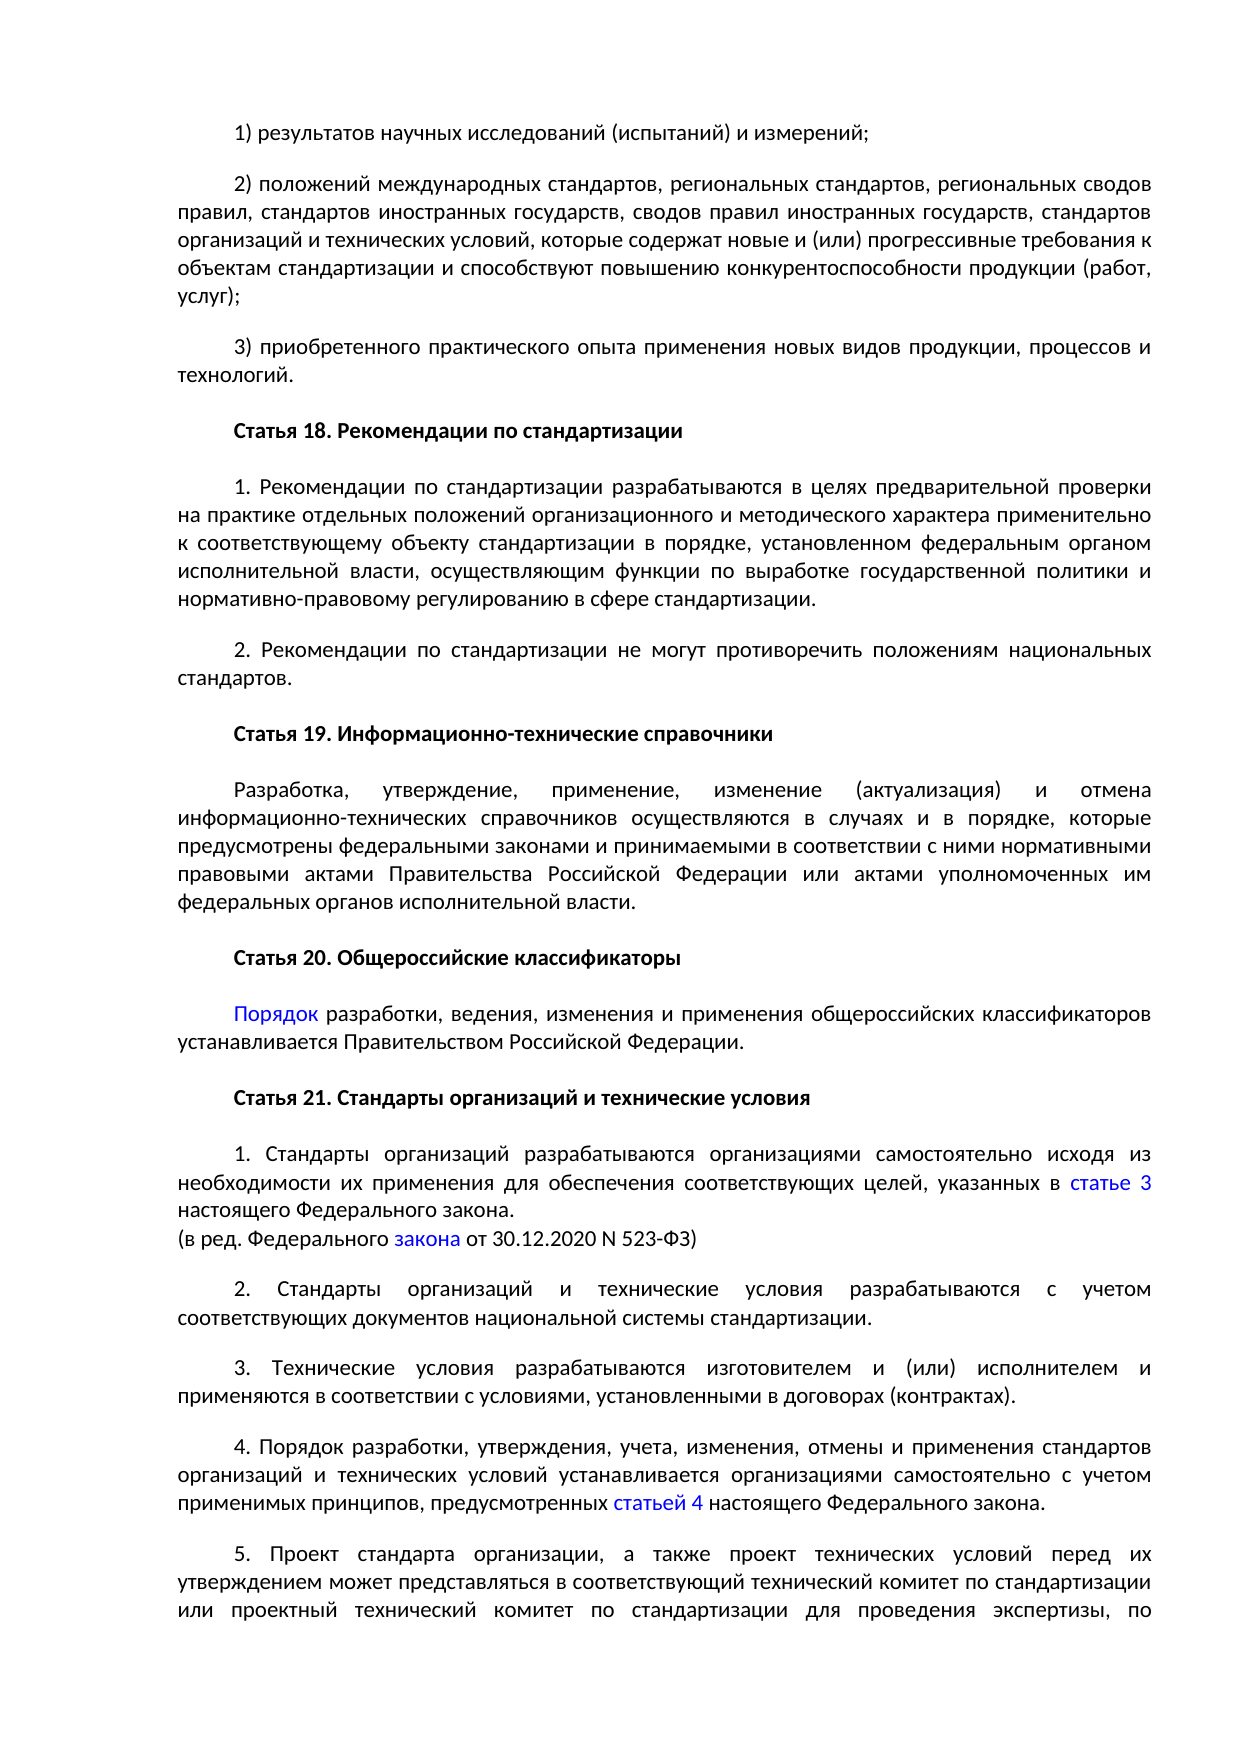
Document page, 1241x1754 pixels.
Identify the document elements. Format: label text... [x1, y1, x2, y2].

text 1. Рекомендации по стандартизации разрабатываются в целях предварительной проверки на практике отдельных положений организационного и методического характера применительно к соответствующему объекту стандартизации в порядке, установленном федеральным органом исполнительной власти, осуществляющим функции по выработке государственной политики и нормативно-правовому регулированию в сфере стандартизации. [177, 472, 1152, 612]
title Статья 19. Информационно-технические справочники [177, 719, 1152, 747]
text 3. Технические условия разрабатываются изготовителем и (или) исполнителем и применяются в соответствии с условиями, установленными в договорах (контрактах). [177, 1353, 1152, 1409]
text 4. Порядок разработки, утверждения, учета, изменения, отмены и применения стандартов организаций и технических условий устанавливается организациями самостоятельно с учетом применимых принципов, предусмотренных статьей 4 настоящего Федерального закона. [177, 1432, 1152, 1517]
text 1) результатов научных исследований (испытаний) и измерений; [177, 118, 1152, 146]
text Порядок разработки, ведения, изменения и применения общероссийских классификаторов устанавливается Правительством Российской Федерации. [177, 999, 1152, 1056]
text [177, 1539, 1152, 1623]
text Разработка, утверждение, применение, изменение (актуализация) и отмена информационно-технических справочников осуществляются в случаях и в порядке, которые предусмотрены федеральными законами и принимаемыми в соответствии с ними нормативными правовыми актами Правительства Российской Федерации или актами уполномоченных им федеральных органов исполнительной власти. [177, 775, 1152, 915]
title Статья 20. Общероссийские классификаторы [177, 943, 1152, 971]
text 1. Стандарты организаций разрабатываются организациями самостоятельно исходя из необходимости их применения для обеспечения соответствующих целей, указанных в статье 3 настоящего Федерального закона. [177, 1139, 1152, 1224]
text 2. Стандарты организаций и технические условия разрабатываются с учетом соответствующих документов национальной системы стандартизации. [177, 1274, 1152, 1331]
title Статья 21. Стандарты организаций и технические условия [177, 1083, 1152, 1112]
text (в ред. Федерального закона от 30.12.2020 N 523-ФЗ) [177, 1224, 1152, 1252]
title Статья 18. Рекомендации по стандартизации [177, 416, 1152, 444]
text 2. Рекомендации по стандартизации не могут противоречить положениям национальных стандартов. [177, 635, 1152, 691]
text 3) приобретенного практического опыта применения новых видов продукции, процессов и технологий. [177, 332, 1152, 388]
text 2) положений международных стандартов, региональных стандартов, региональных сводов правил, стандартов иностранных государств, сводов правил иностранных государств, стандартов организаций и технических условий, которые содержат новые и (или) прогрессивные требования к объектам стандартизации и способствуют повышению конкурентоспособности продукции (работ, услуг); [177, 169, 1152, 309]
